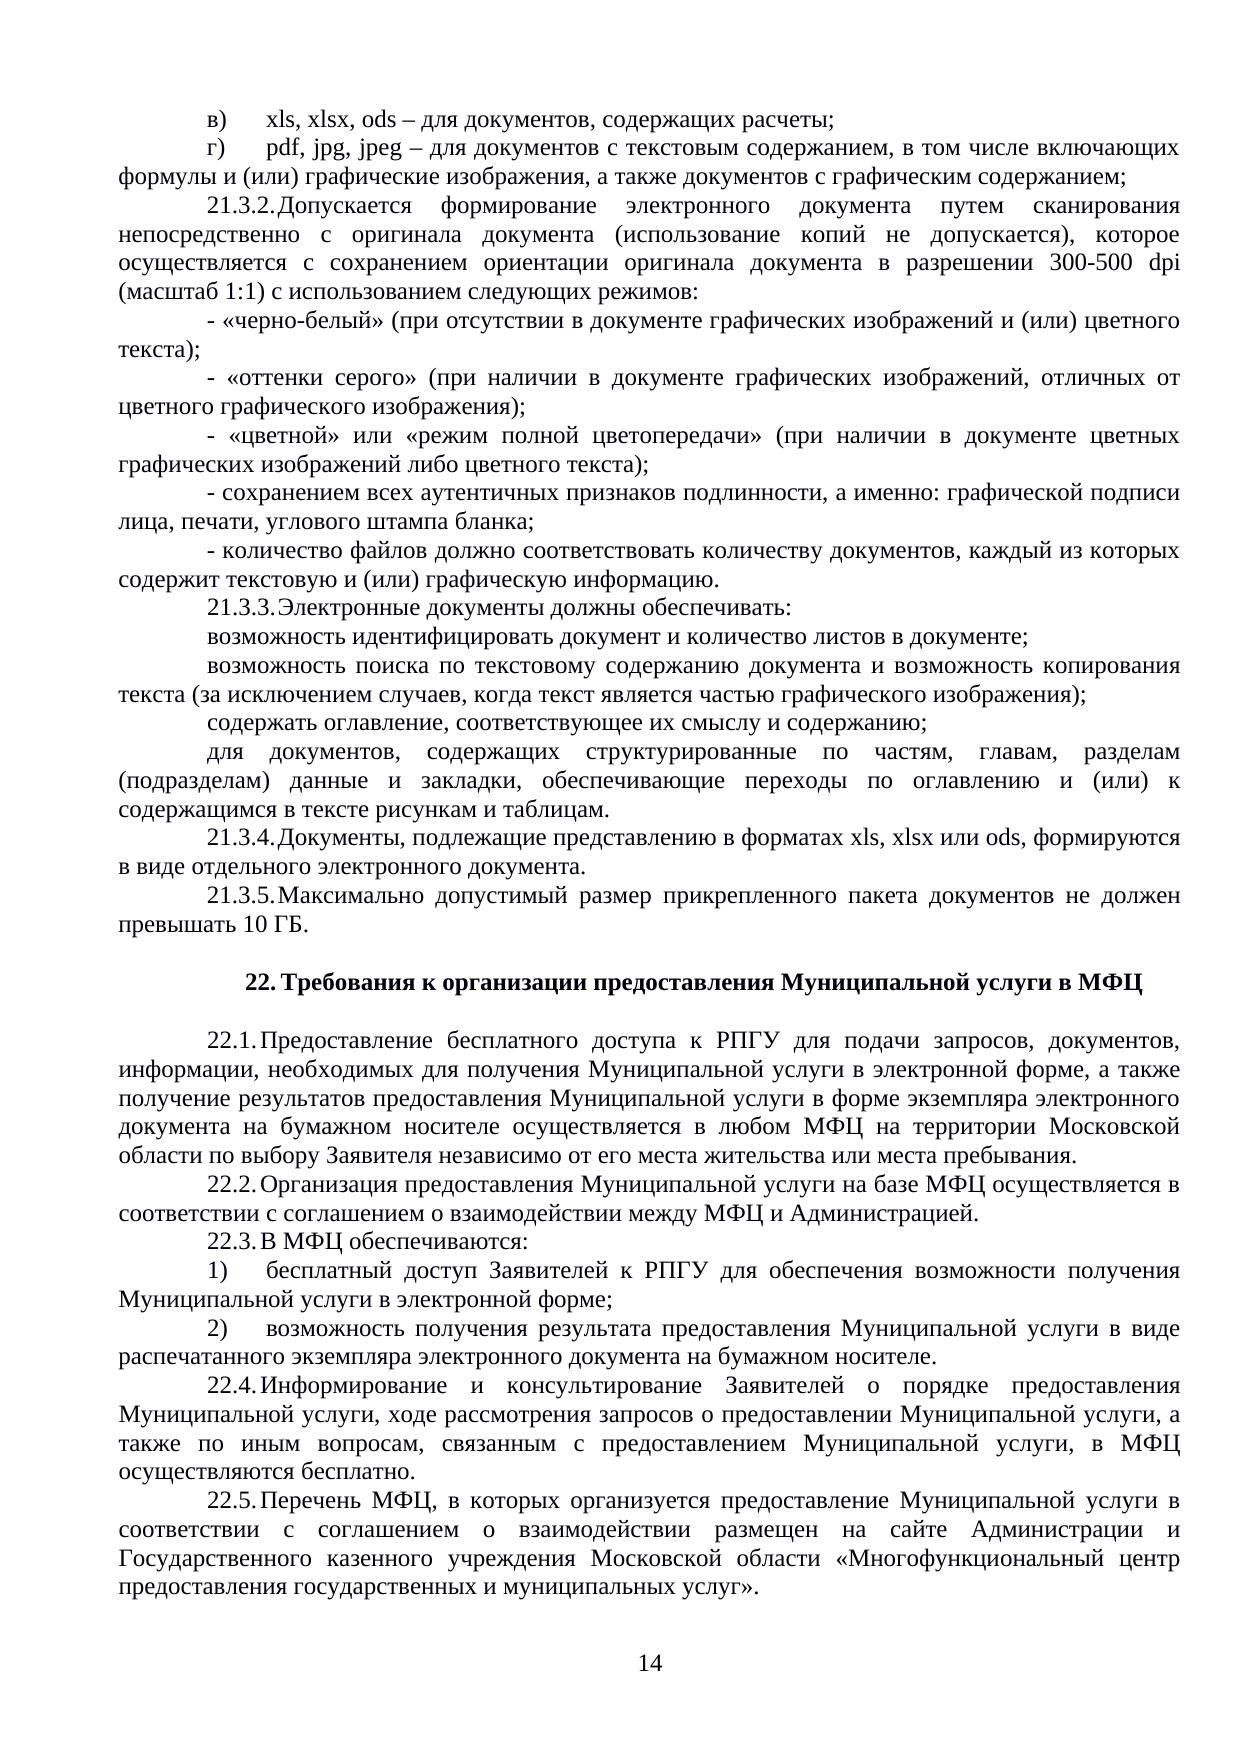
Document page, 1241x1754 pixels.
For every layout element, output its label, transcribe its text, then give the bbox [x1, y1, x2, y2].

list Электронные документы должны обеспечивать: [118, 592, 1181, 621]
text возможность идентифицировать документ и количество листов в документе; [118, 621, 1181, 650]
list бесплатный доступ Заявителей к РПГУ для обеспечения возможности получения Муниципальной услуги в электронной форме; [118, 1255, 1181, 1313]
subtitle Требования к организации предоставления Муниципальной услуги в МФЦ [118, 967, 1181, 996]
list В МФЦ обеспечиваются: [118, 1226, 1181, 1255]
text возможность поиска по текстовому содержанию документа и возможность копирования текста (за исключением случаев, когда текст является частью графического изображения); [118, 650, 1181, 707]
list Организация предоставления Муниципальной услуги на базе МФЦ осуществляется в соответствии с соглашением о взаимодействии между МФЦ и Администрацией. [118, 1169, 1181, 1226]
text - количество файлов должно соответствовать количеству документов, каждый из которых содержит текстовую и (или) графическую информацию. [118, 535, 1181, 592]
list Допускается формирование электронного документа путем сканирования непосредственно с оригинала документа (использование копий не допускается), которое осуществляется с сохранением ориентации оригинала документа в разрешении 300-500 dpi (масштаб 1:1) с использованием следующих режимов: [118, 190, 1181, 305]
text содержать оглавление, соответствующее их смыслу и содержанию; [118, 707, 1181, 736]
list Информирование и консультирование Заявителей о порядке предоставления Муниципальной услуги, ходе рассмотрения запросов о предоставлении Муниципальной услуги, а также по иным вопросам, связанным с предоставлением Муниципальной услуги, в МФЦ осуществляются бесплатно. [118, 1370, 1181, 1485]
list возможность получения результата предоставления Муниципальной услуги в виде распечатанного экземпляра электронного документа на бумажном носителе. [118, 1313, 1181, 1370]
list Максимально допустимый размер прикрепленного пакета документов не должен превышать 10 ГБ. [118, 880, 1181, 937]
text - сохранением всех аутентичных признаков подлинности, а именно: графической подписи лица, печати, углового штампа бланка; [118, 477, 1181, 535]
list pdf, jpg, jpeg – для документов с текстовым содержанием, в том числе включающих формулы и (или) графические изображения, а также документов с графическим содержанием; [118, 132, 1181, 190]
list Документы, подлежащие представлению в форматах xls, xlsx или ods, формируются в виде отдельного электронного документа. [118, 822, 1181, 880]
text для документов, содержащих структурированные по частям, главам, разделам (подразделам) данные и закладки, обеспечивающие переходы по оглавлению и (или) к содержащимся в тексте рисункам и таблицам. [118, 736, 1181, 822]
text - «оттенки серого» (при наличии в документе графических изображений, отличных от цветного графического изображения); [118, 362, 1181, 420]
list Перечень МФЦ, в которых организуется предоставление Муниципальной услуги в соответствии с соглашением о взаимодействии размещен на сайте Администрации и Государственного казенного учреждения Московской области «Многофункциональный центр предоставления государственных и муниципальных услуг». [118, 1485, 1181, 1600]
text - «цветной» или «режим полной цветопередачи» (при наличии в документе цветных графических изображений либо цветного текста); [118, 420, 1181, 477]
text - «черно-белый» (при отсутствии в документе графических изображений и (или) цветного текста); [118, 305, 1181, 362]
list xls, xlsx, ods – для документов, содержащих расчеты; [118, 104, 1181, 132]
list Предоставление бесплатного доступа к РПГУ для подачи запросов, документов, информации, необходимых для получения Муниципальной услуги в электронной форме, а также получение результатов предоставления Муниципальной услуги в форме экземпляра электронного документа на бумажном носителе осуществляется в любом МФЦ на территории Московской области по выбору Заявителя независимо от его места жительства или места пребывания. [118, 1025, 1181, 1169]
